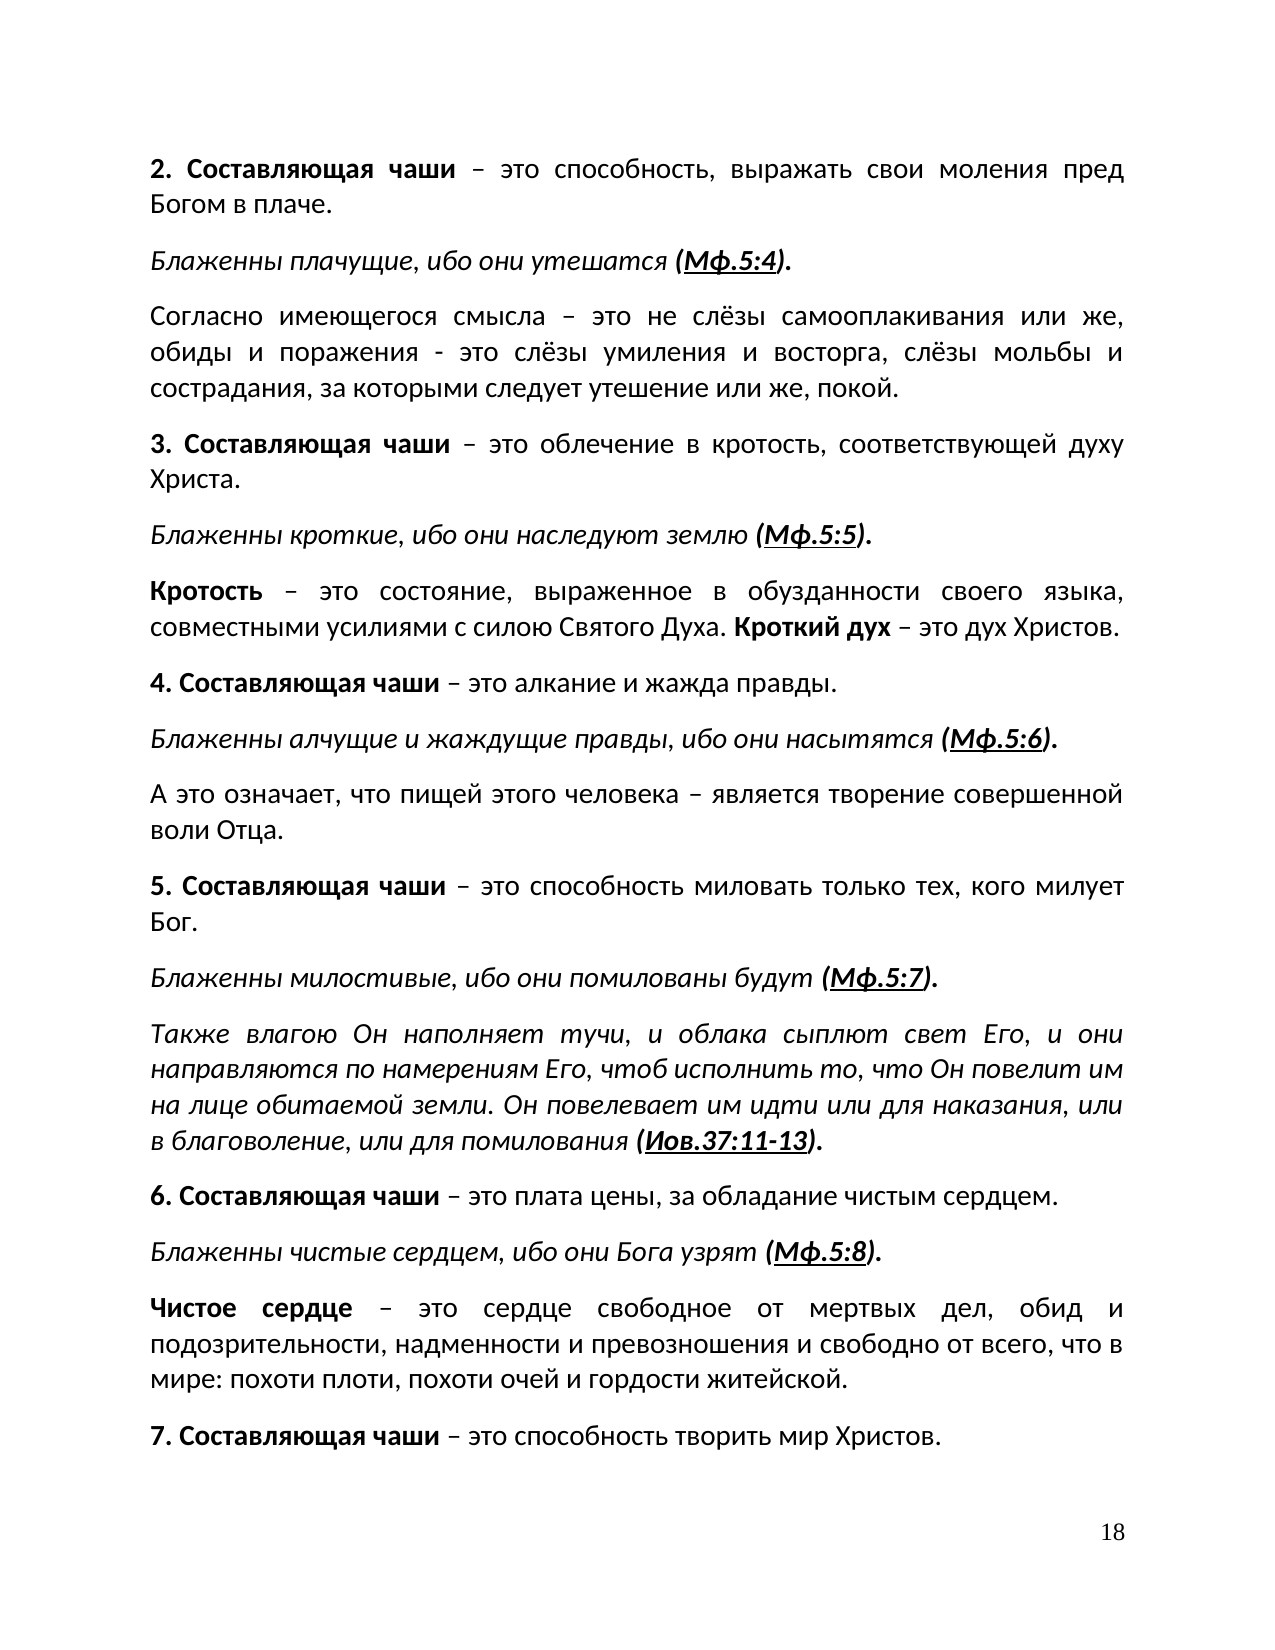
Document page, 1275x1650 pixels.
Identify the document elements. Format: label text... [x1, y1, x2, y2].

text 6. Составляющая чаши – это плата цены, за обладание чистым сердцем. [150, 1177, 1125, 1213]
text 7. Составляющая чаши – это способность творить мир Христов. [150, 1417, 1125, 1452]
text Также влагою Он наполняет тучи, и облака сыплют свет Его, и они направляются по намерениям Его, чтоб исполнить то, что Он повелит им на лице обитаемой земли. Он повелевает им идти или для наказания, или в благоволение, или для помилования (Иов.37:11-13). [150, 1015, 1125, 1157]
text Блаженны алчущие и жаждущие правды, ибо они насытятся (Мф.5:6). [150, 720, 1125, 755]
text Согласно имеющегося смысла – это не слёзы самооплакивания или же, обиды и поражения - это слёзы умиления и восторга, слёзы мольбы и сострадания, за которыми следует утешение или же, покой. [150, 297, 1125, 404]
text Чистое сердце – это сердце свободное от мертвых дел, обид и подозрительности, надменности и превозношения и свободно от всего, что в миpе: похоти плоти, похоти очей и гордости житейской. [150, 1289, 1125, 1396]
text 4. Составляющая чаши – это алкание и жажда правды. [150, 664, 1125, 699]
text 3. Составляющая чаши – это облечение в кротость, соответствующей духу Христа. [150, 425, 1125, 496]
text 2. Составляющая чаши – это способность, выражать свои моления пред Богом в плаче. [150, 150, 1125, 221]
text Блаженны чистые сердцем, ибо они Бога узрят (Мф.5:8). [150, 1233, 1125, 1269]
text А это означает, что пищей этого человека – является творение совершенной воли Отца. [150, 776, 1125, 847]
text Блаженны милостивые, ибо они помилованы будут (Мф.5:7). [150, 959, 1125, 994]
text 5. Составляющая чаши – это способность миловать только тех, кого милует Бог. [150, 867, 1125, 938]
text Блаженны плачущие, ибо они утешатся (Мф.5:4). [150, 242, 1125, 277]
text Блаженны кроткие, ибо они наследуют землю (Мф.5:5). [150, 516, 1125, 552]
text Кротость – это состояние, выраженное в обузданности своего языка, совместными усилиями с силою Святого Духа. Кроткий дух – это дух Христов. [150, 572, 1125, 643]
